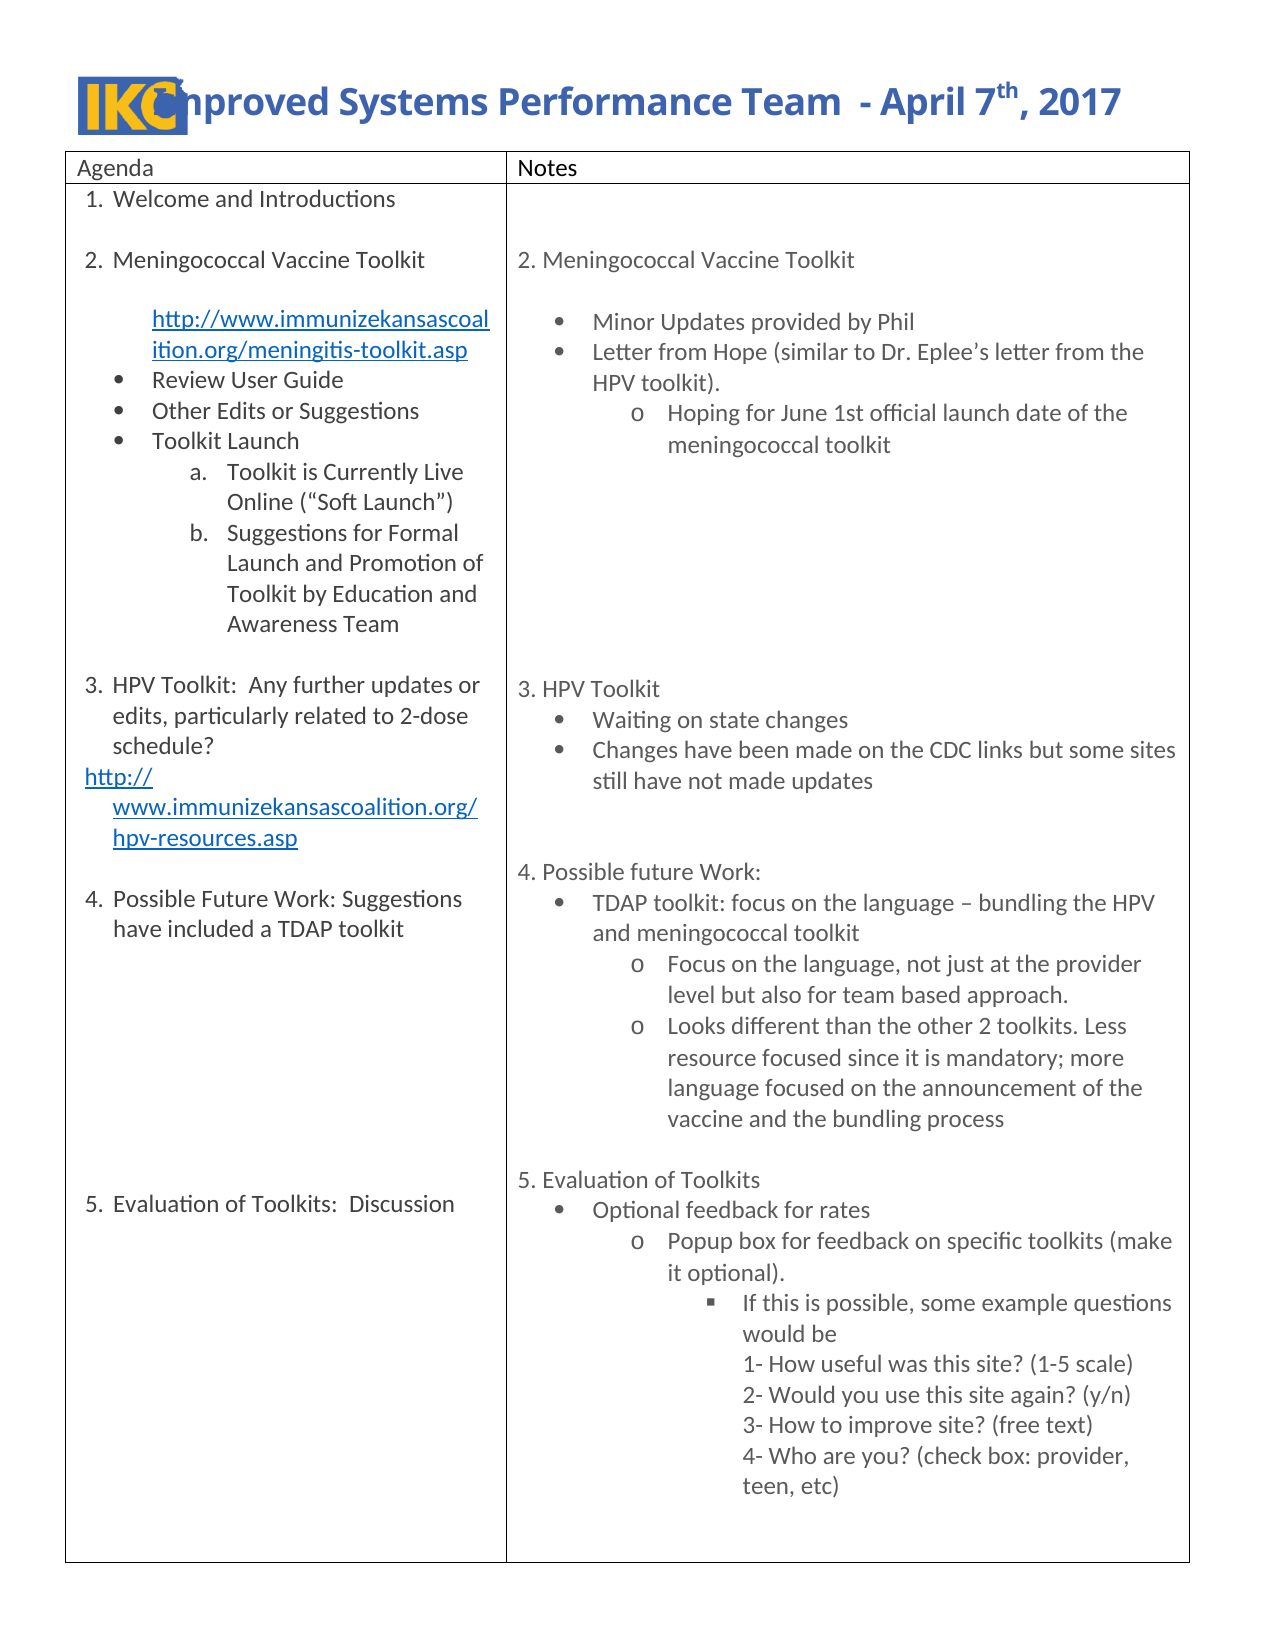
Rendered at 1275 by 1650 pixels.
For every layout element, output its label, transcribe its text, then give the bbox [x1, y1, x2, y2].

picture [75, 126, 190, 138]
title Improved Systems Performance Team - April 7th, 2017 [75, 75, 1200, 126]
table_header Agenda [66, 152, 506, 183]
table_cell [507, 184, 1189, 1562]
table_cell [66, 184, 506, 1562]
table_header Notes [507, 152, 1189, 183]
